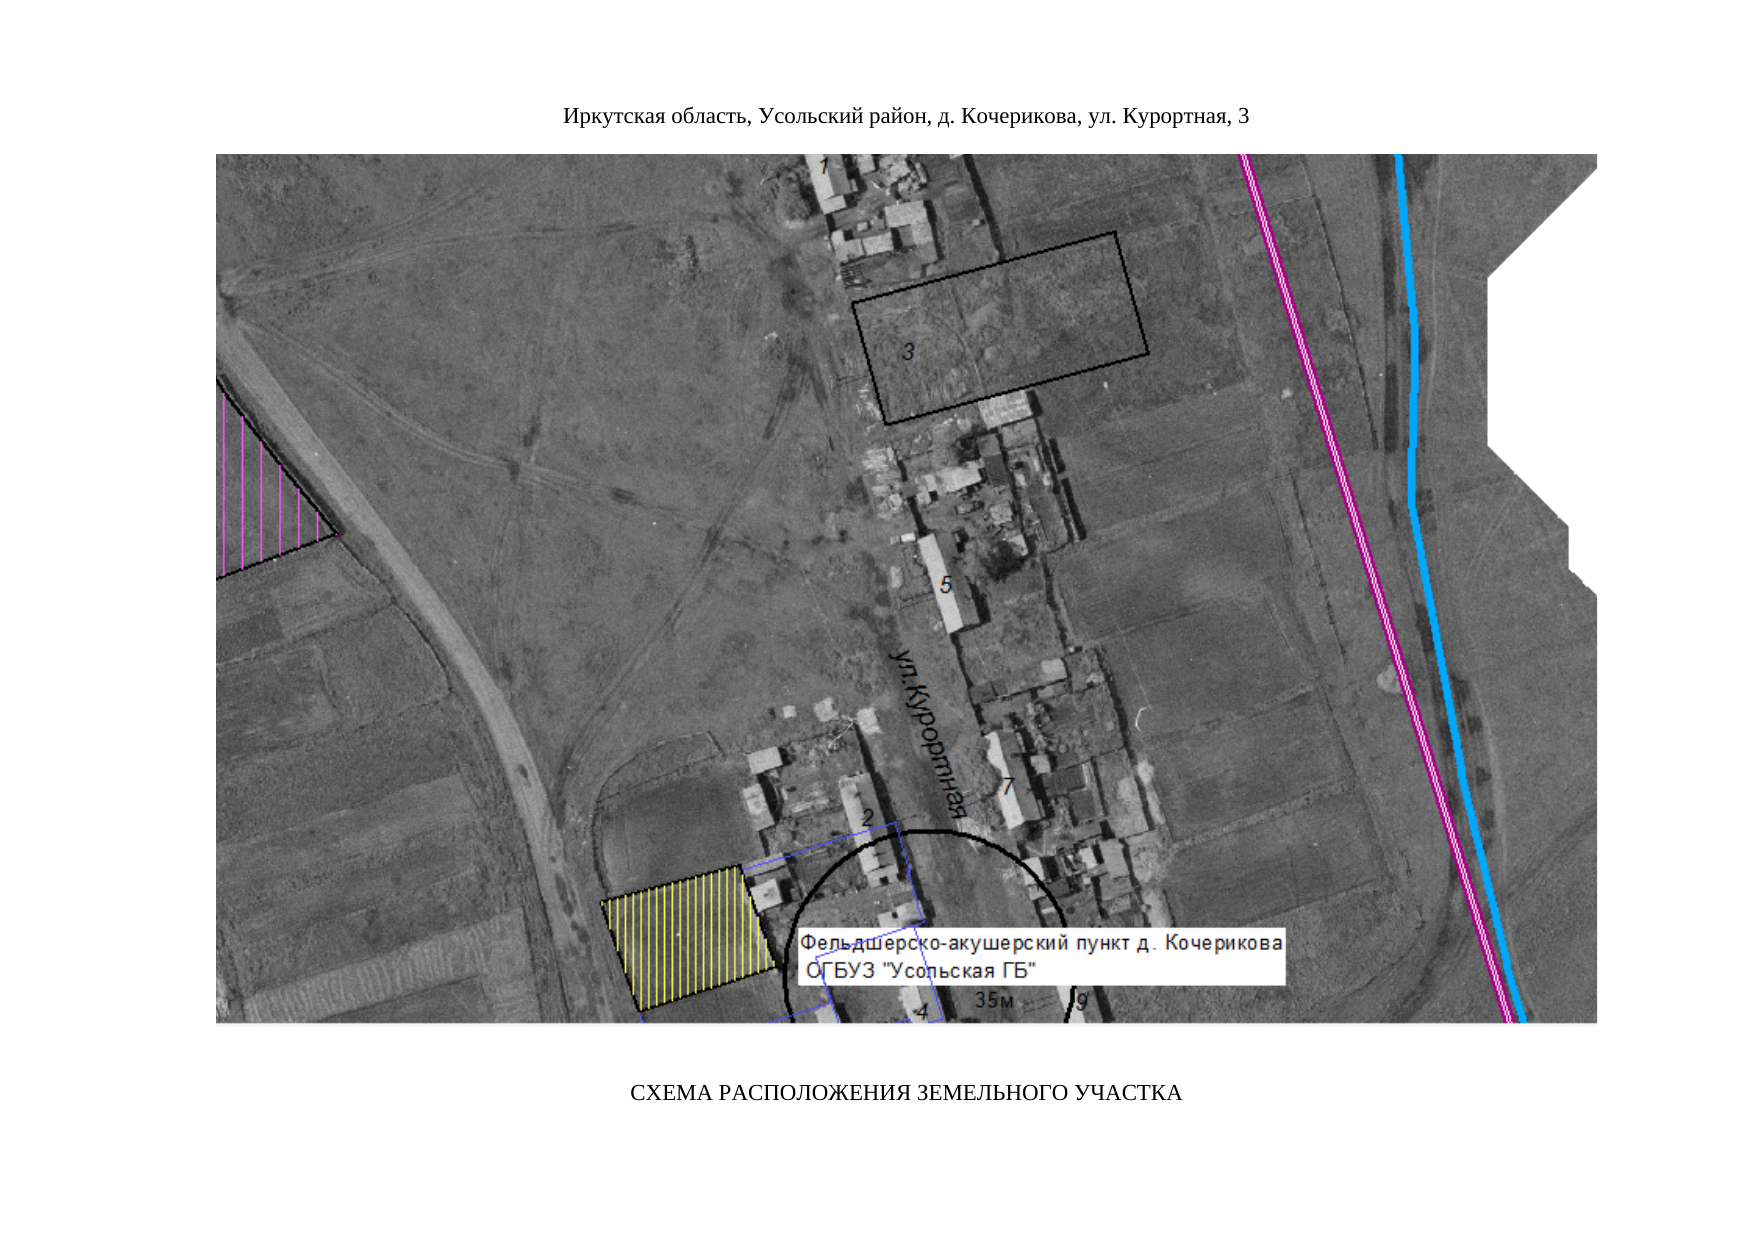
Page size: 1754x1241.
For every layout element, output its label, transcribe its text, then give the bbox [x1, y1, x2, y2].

text Иркутская область, Усольский район, д. Кочерикова, ул. Курортная, 3 [118, 102, 1695, 128]
text СХЕМА РАСПОЛОЖЕНИЯ ЗЕМЕЛЬНОГО УЧАСТКА [118, 1079, 1695, 1105]
